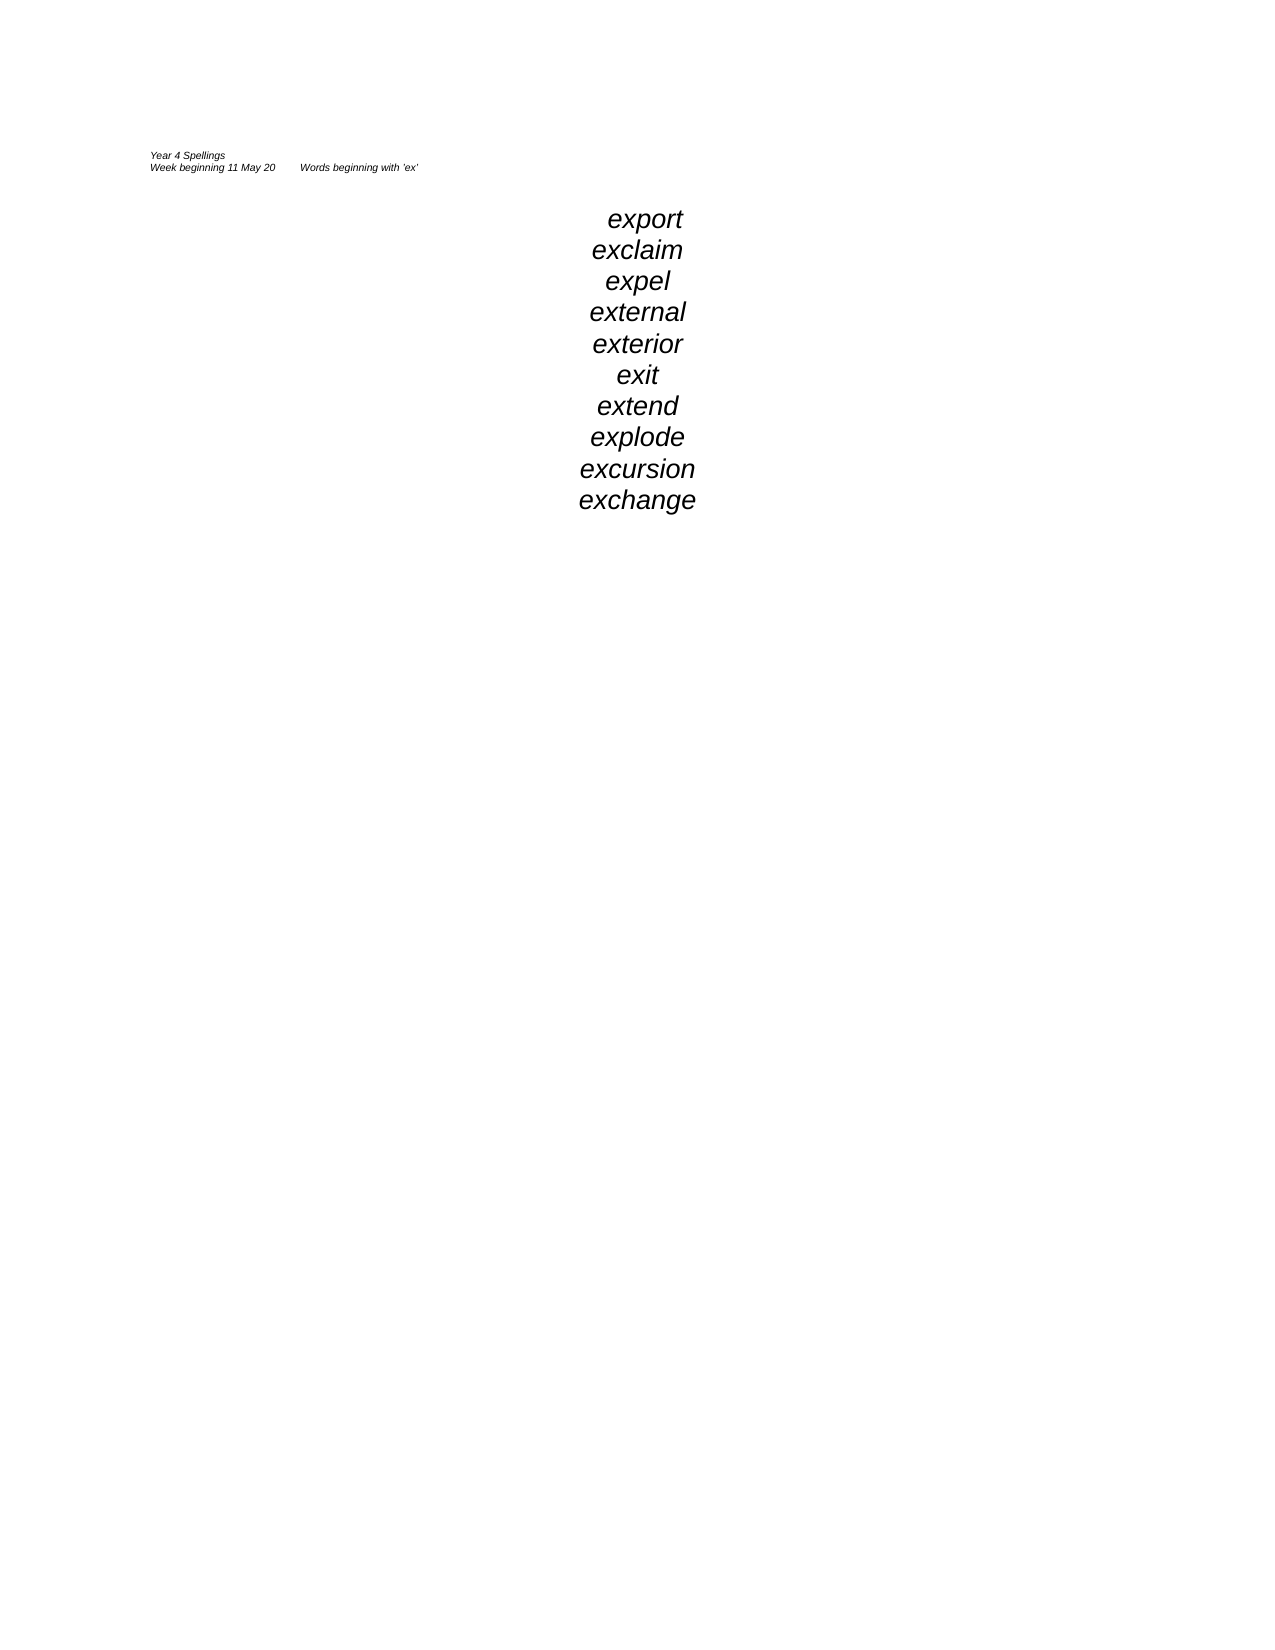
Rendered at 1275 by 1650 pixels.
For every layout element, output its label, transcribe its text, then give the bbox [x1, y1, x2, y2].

text explode [150, 421, 1125, 453]
text export [150, 203, 1125, 234]
text expel [150, 265, 1125, 296]
text exterior [150, 328, 1125, 359]
text exchange [150, 484, 1125, 515]
text excursion [150, 453, 1125, 484]
text extend [150, 390, 1125, 421]
text exit [150, 359, 1125, 390]
text external [150, 296, 1125, 328]
text exclaim [150, 234, 1125, 265]
